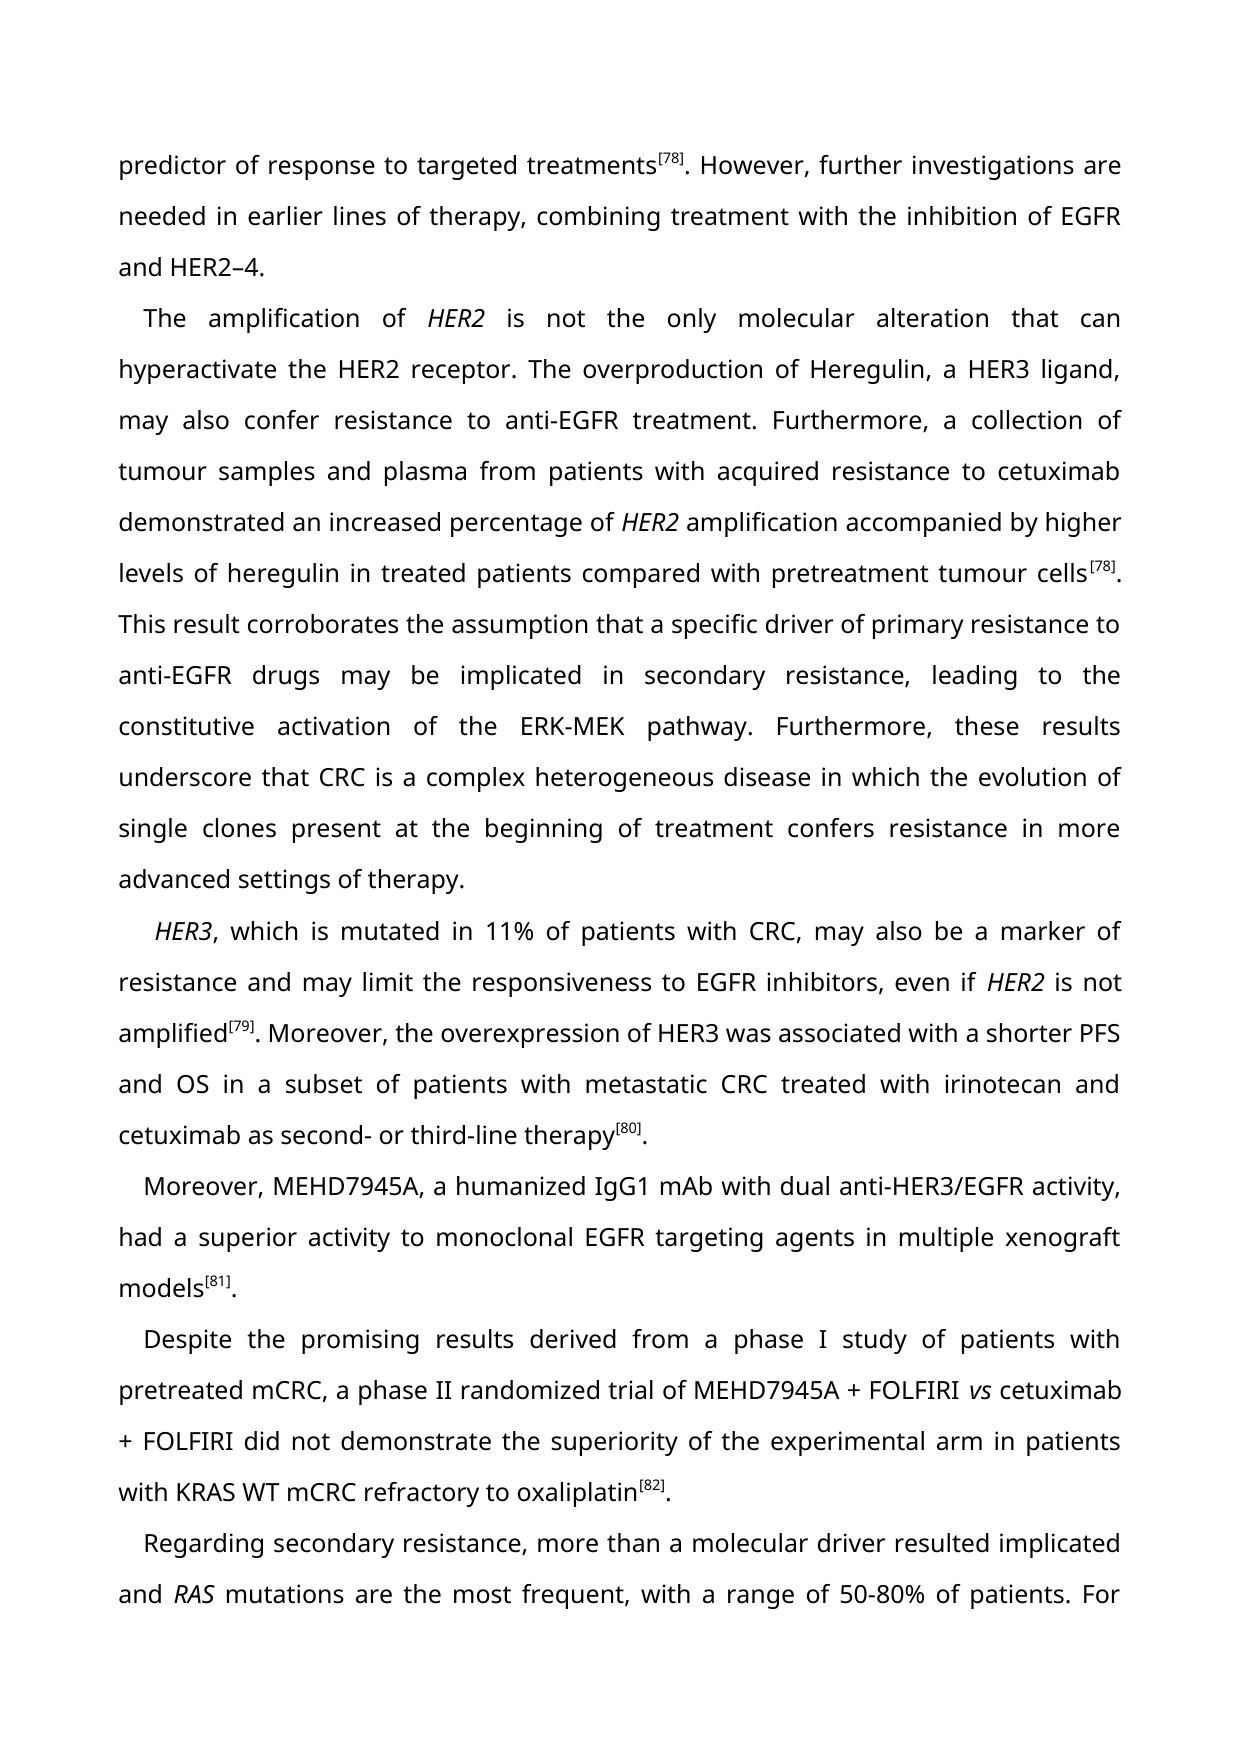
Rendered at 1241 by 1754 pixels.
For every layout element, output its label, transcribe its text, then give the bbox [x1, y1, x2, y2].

text Moreover, MEHD7945A, a humanized IgG1 mAb with dual anti-HER3/EGFR activity, had a superior activity to monoclonal EGFR targeting agents in multiple xenograft models[81]. [118, 1168, 1122, 1304]
text Despite the promising results derived from a phase I study of patients with pretreated mCRC, a phase II randomized trial of MEHD7945A + FOLFIRI vs cetuximab + FOLFIRI did not demonstrate the superiority of the experimental arm in patients with KRAS WT mCRC refractory to oxaliplatin[82]. [118, 1322, 1122, 1509]
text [118, 148, 1122, 284]
text The amplification of HER2 is not the only molecular alteration that can hyperactivate the HER2 receptor. The overproduction of Heregulin, a HER3 ligand, may also confer resistance to anti-EGFR treatment. Furthermore, a collection of tumour samples and plasma from patients with acquired resistance to cetuximab demonstrated an increased percentage of HER2 amplification accompanied by higher levels of heregulin in treated patients compared with pretreatment tumour cells[78]. This result corroborates the assumption that a specific driver of primary resistance to anti-EGFR drugs may be implicated in secondary resistance, leading to the constitutive activation of the ERK-MEK pathway. Furthermore, these results underscore that CRC is a complex heterogeneous disease in which the evolution of single clones present at the beginning of treatment confers resistance in more advanced settings of therapy. [118, 301, 1122, 896]
text HER3, which is mutated in 11% of patients with CRC, may also be a marker of resistance and may limit the responsiveness to EGFR inhibitors, even if HER2 is not amplified[79]. Moreover, the overexpression of HER3 was associated with a shorter PFS and OS in a subset of patients with metastatic CRC treated with irinotecan and cetuximab as second- or third-line therapy[80]. [118, 913, 1122, 1151]
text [118, 1526, 1122, 1611]
